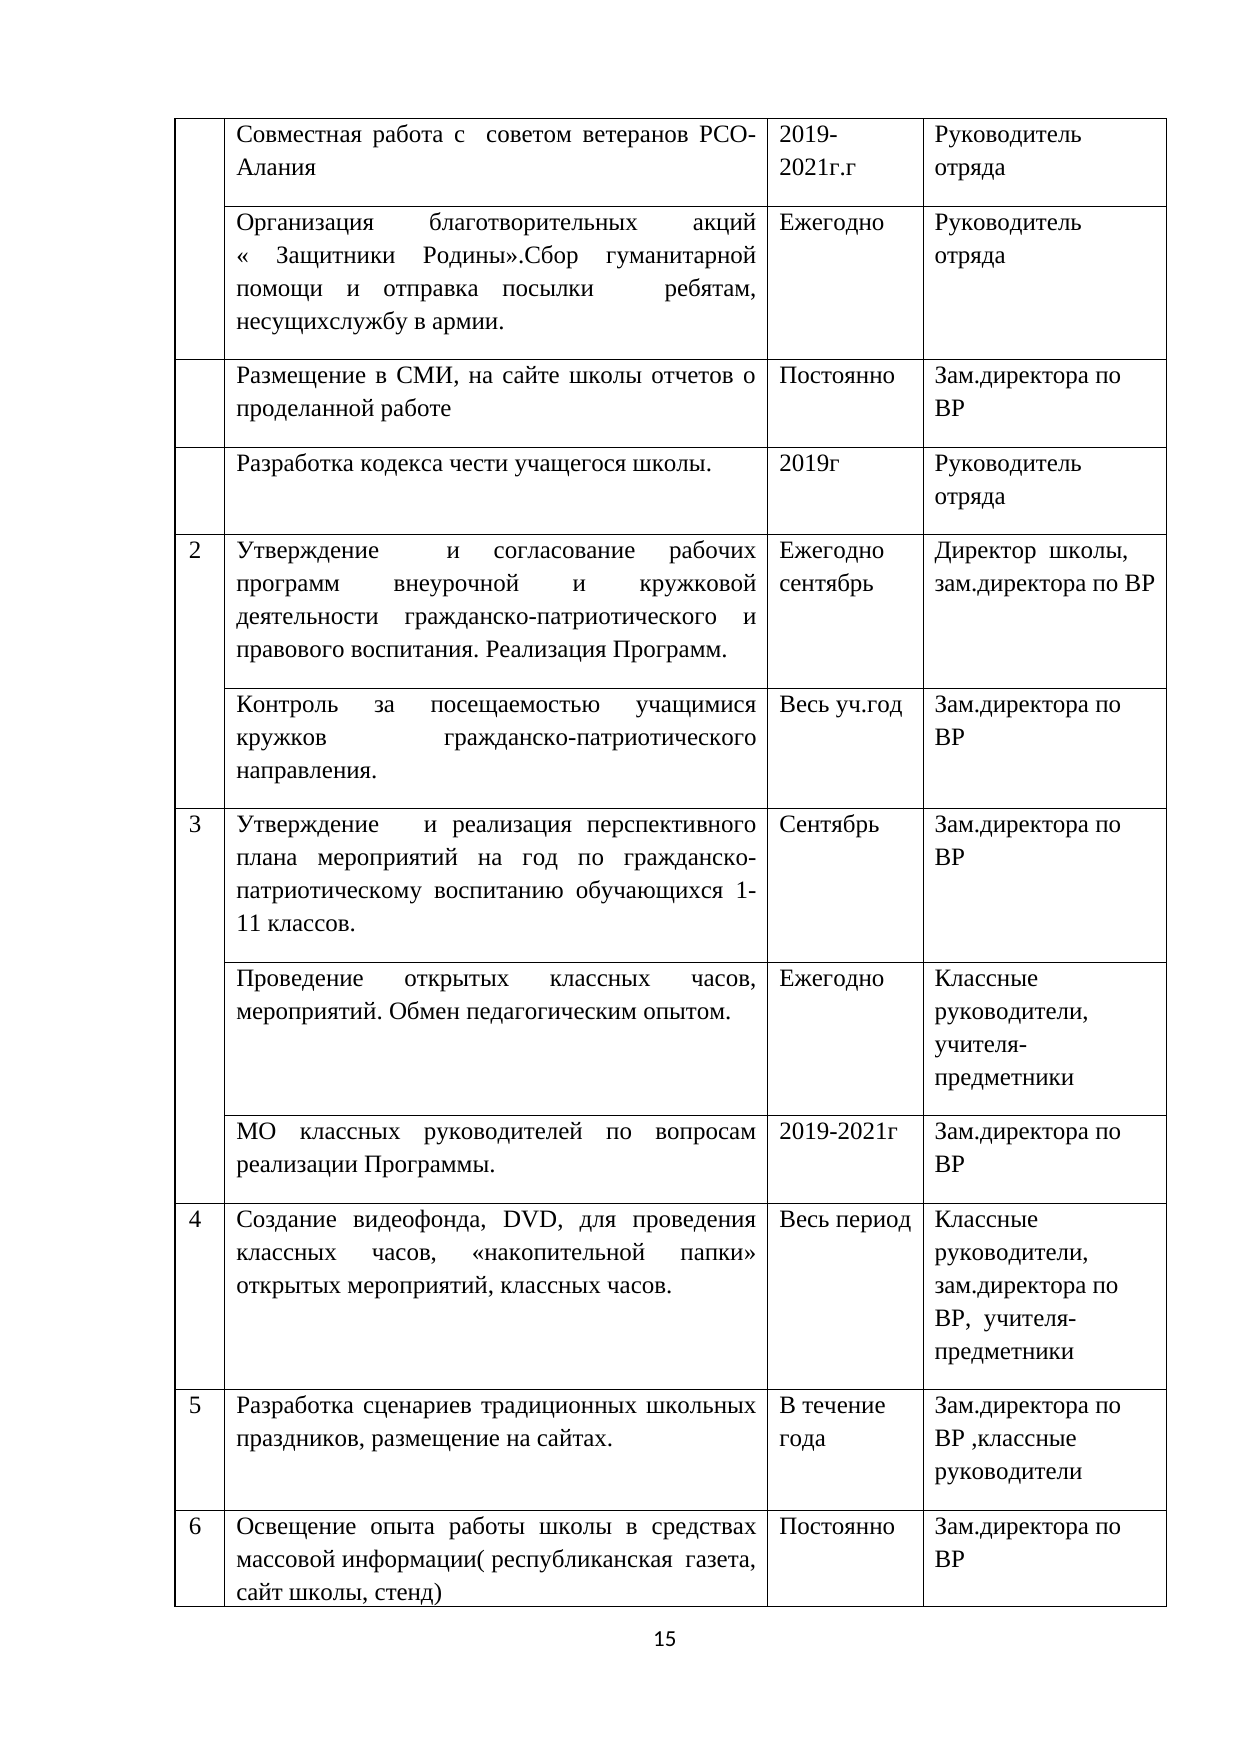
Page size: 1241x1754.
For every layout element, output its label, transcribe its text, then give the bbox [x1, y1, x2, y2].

table_cell Организация благотворительных акций « Защитники Родины».Сбор гуманитарной помощи и отправка посылки ребятам, несущихслужбу в армии. [225, 207, 767, 359]
table_cell Зам.директора по ВР [924, 689, 1166, 808]
table_cell Ежегодно [768, 963, 923, 1115]
table_cell 5 [176, 1390, 224, 1510]
table_cell Постоянно [768, 360, 923, 447]
table_cell Зам.директора по ВР [924, 1511, 1166, 1606]
table_cell МО классных руководителей по вопросам реализации Программы. [225, 1116, 767, 1203]
table_cell Утверждение и согласование рабочих программ внеурочной и кружковой деятельности гражданско-патриотического и правового воспитания. Реализация Программ. [225, 535, 767, 688]
table_cell Разработка сценариев традиционных школьных праздников, размещение на сайтах. [225, 1390, 767, 1510]
table_cell Утверждение и реализация перспективного плана мероприятий на год по гражданско-патриотическому воспитанию обучающихся 1-11 классов. [225, 809, 767, 962]
table_cell [176, 360, 224, 447]
table_cell Руководитель отряда [924, 448, 1166, 534]
table_cell Контроль за посещаемостью учащимися кружков гражданско-патриотического направления. [225, 689, 767, 808]
table_cell Проведение открытых классных часов, мероприятий. Обмен педагогическим опытом. [225, 963, 767, 1115]
table_cell Руководитель отряда [924, 207, 1166, 359]
table_cell Зам.директора по ВР ,классные руководители [924, 1390, 1166, 1510]
table_cell Классные руководители, учителя-предметники [924, 963, 1166, 1115]
table_cell Разработка кодекса чести учащегося школы. [225, 448, 767, 534]
table_cell 2 [176, 535, 224, 808]
table_cell Классные руководители, зам.директора по ВР, учителя-предметники [924, 1204, 1166, 1389]
table_cell Постоянно [768, 1511, 923, 1606]
table_cell Руководитель отряда [924, 119, 1166, 206]
table_cell 6 [176, 1511, 224, 1606]
table_cell Совместная работа с советом ветеранов РСО-Алания [225, 119, 767, 206]
table_cell [176, 448, 224, 534]
table_cell В течение года [768, 1390, 923, 1510]
table_cell Освещение опыта работы школы в средствах массовой информации( республиканская газета, сайт школы, стенд) [225, 1511, 767, 1606]
table_cell 2019г [768, 448, 923, 534]
table_cell Весь период [768, 1204, 923, 1389]
table_cell Создание видеофонда, DVD, для проведения классных часов, «накопительной папки» открытых мероприятий, классных часов. [225, 1204, 767, 1389]
table_cell Весь уч.год [768, 689, 923, 808]
table_cell Сентябрь [768, 809, 923, 962]
table_cell Размещение в СМИ, на сайте школы отчетов о проделанной работе [225, 360, 767, 447]
table_cell Зам.директора по ВР [924, 809, 1166, 962]
table_cell 2019-2021г.г [768, 119, 923, 206]
table_cell Директор школы, зам.директора по ВР [924, 535, 1166, 688]
table_cell Ежегодно сентябрь [768, 535, 923, 688]
table_cell 2019-2021г [768, 1116, 923, 1203]
table_cell 3 [176, 809, 224, 1203]
table_cell Ежегодно [768, 207, 923, 359]
table_cell Зам.директора по ВР [924, 360, 1166, 447]
table_cell 4 [176, 1204, 224, 1389]
table_cell Зам.директора по ВР [924, 1116, 1166, 1203]
